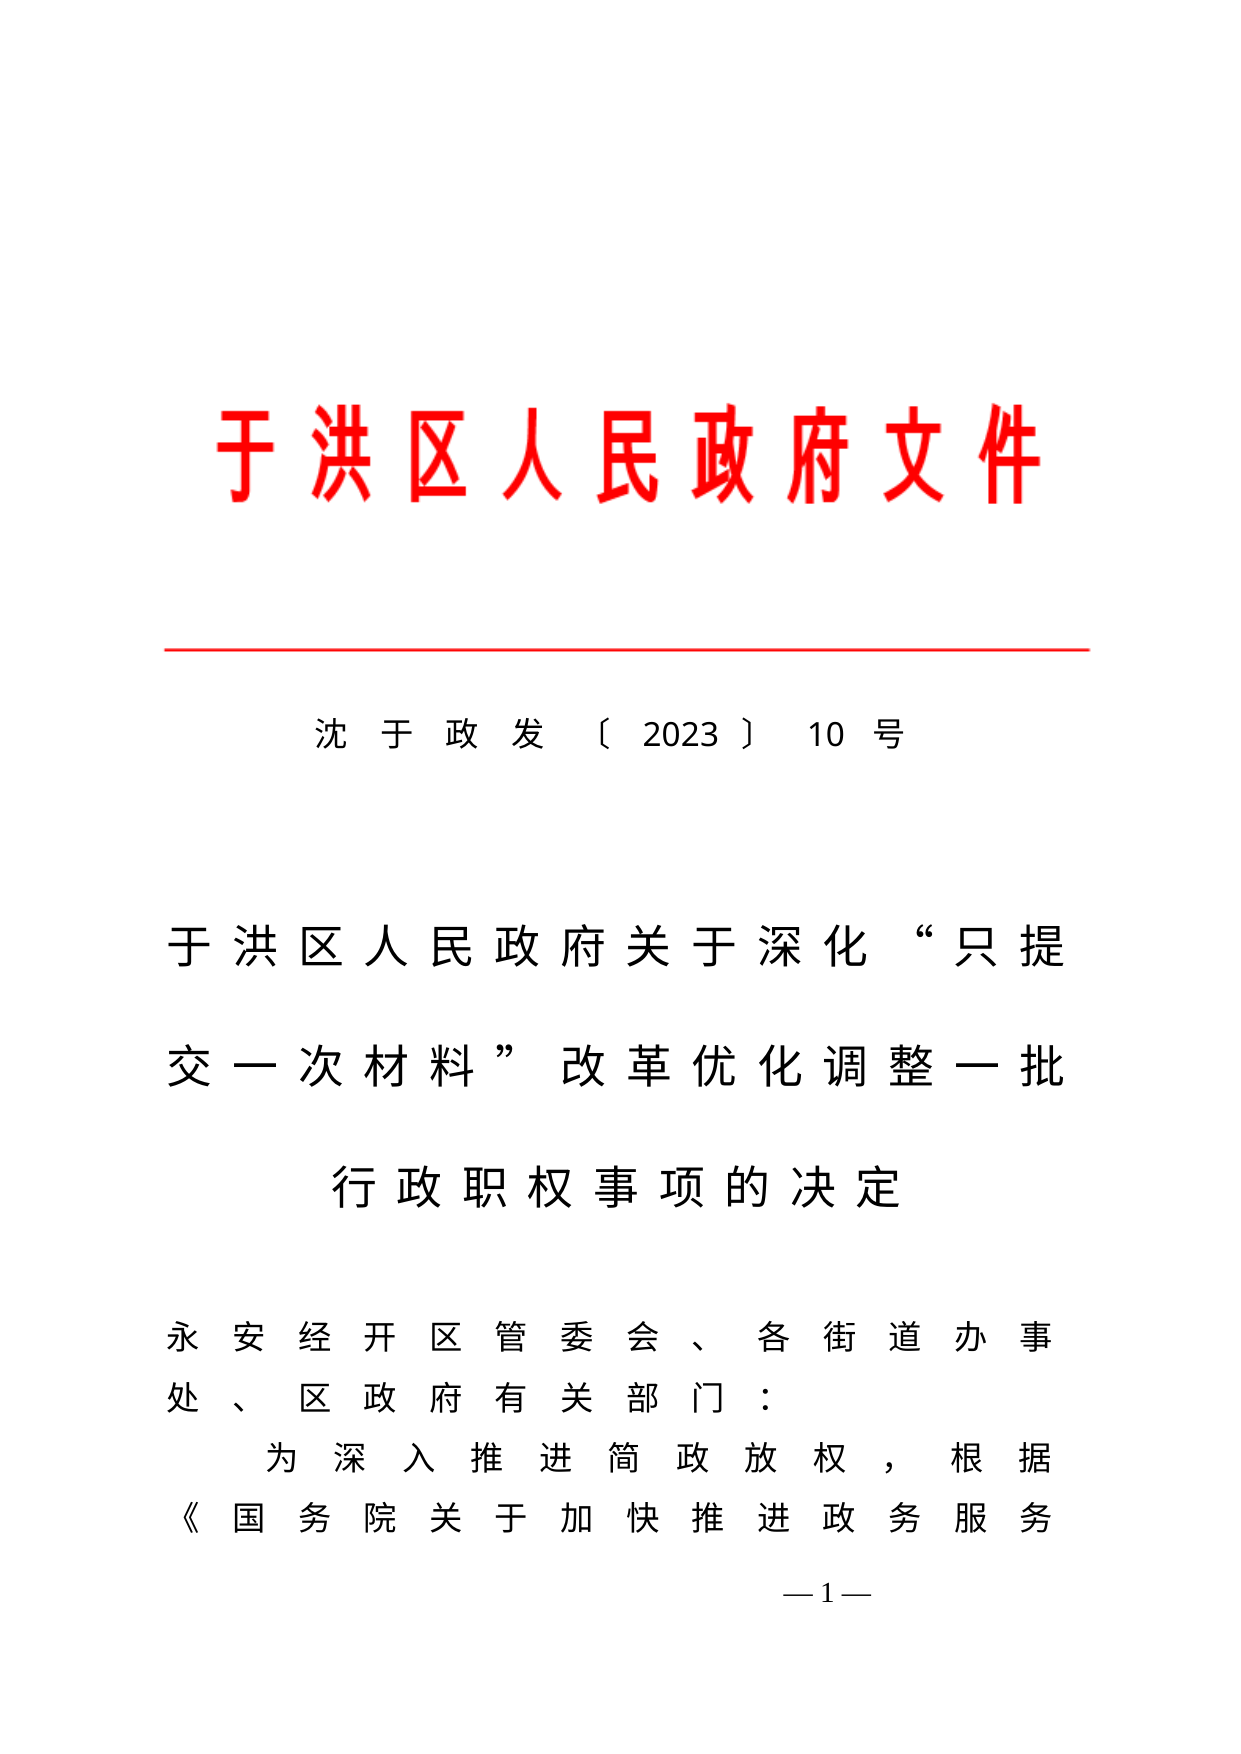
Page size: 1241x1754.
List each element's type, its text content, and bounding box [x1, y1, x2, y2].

text 永安经开区管委会、各街道办事处、区政府有关部门： [167, 1305, 1085, 1426]
text 于洪区人民政府关于深化“只提交一次材料”改革优化调整一批行政职权事项的决定 [167, 883, 1085, 1245]
text 沈于政发〔2023〕10号 [167, 702, 1085, 762]
picture [157, 185, 1097, 658]
